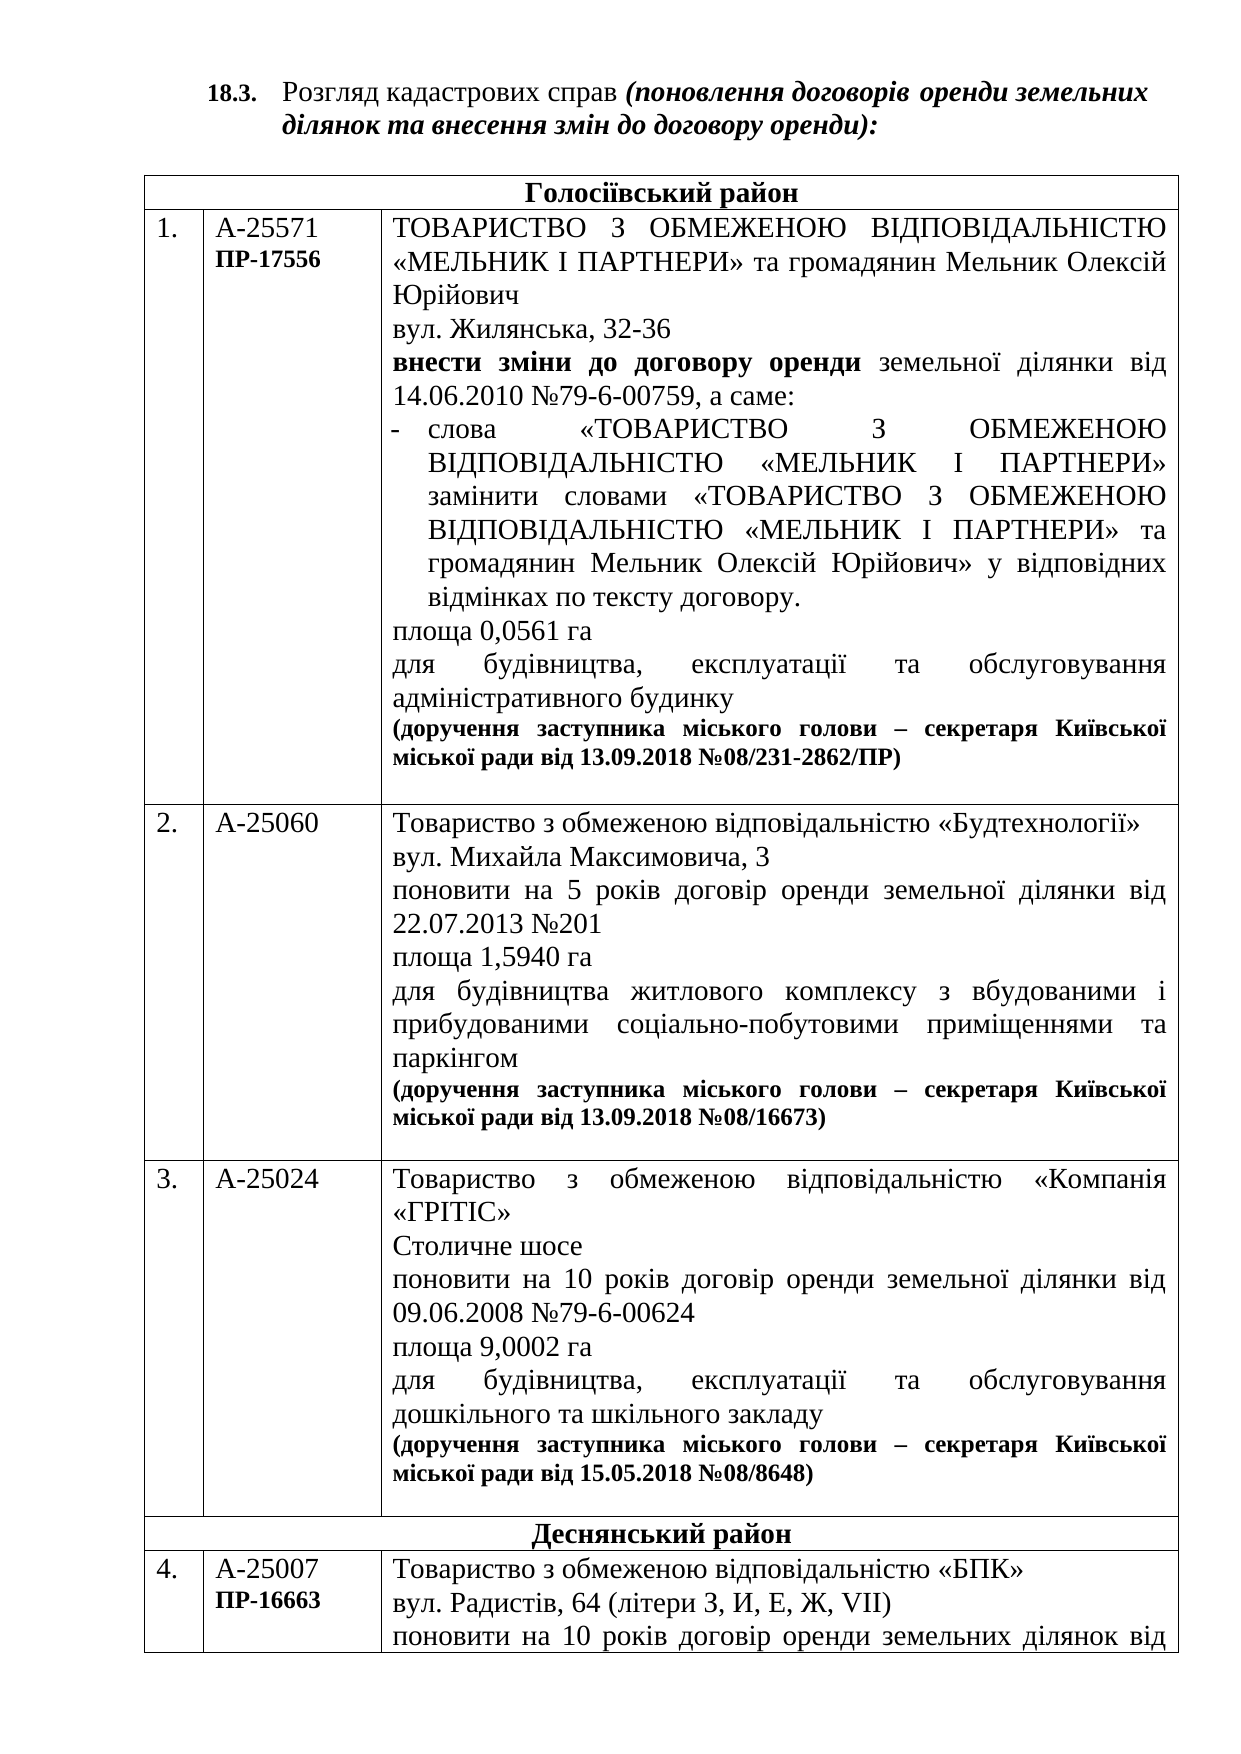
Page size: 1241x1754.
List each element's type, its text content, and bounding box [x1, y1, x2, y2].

table_cell А-25571 ПР-17556 [204, 210, 381, 804]
table_cell [145, 1161, 203, 1516]
table_cell [145, 1551, 203, 1652]
table_cell [145, 805, 203, 1160]
table_cell А-25024 [204, 1161, 381, 1516]
table_cell Товариство з обмеженою відповідальністю «Будтехнології» вул. Михайла Максимовича, 3 поновити на 5 років договір оренди земельної ділянки від 22.07.2013 №201 площа 1,5940 га для будівництва житлового комплексу з вбудованими і прибудованими соціально-побутовими приміщеннями та паркінгом (доручення заступника міського голови – секретаря Київської міської ради від 13.09.2018 №08/16673) [382, 805, 1178, 1160]
table_cell Деснянський район [145, 1517, 1178, 1550]
table_cell Товариство з обмеженою відповідальністю «Компанія «ГРІТІС» Столичне шосе поновити на 10 років договір оренди земельної ділянки від 09.06.2008 №79-6-00624 площа 9,0002 га для будівництва, експлуатації та обслуговування дошкільного та шкільного закладу (доручення заступника міського голови – секретаря Київської міської ради від 15.05.2018 №08/8648) [382, 1161, 1178, 1516]
table_cell [145, 210, 203, 804]
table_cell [382, 1551, 1178, 1652]
table_cell ТОВАРИСТВО З ОБМЕЖЕНОЮ ВІДПОВІДАЛЬНІСТЮ «МЕЛЬНИК І ПАРТНЕРИ» та громадянин Мельник Олексій Юрійович вул. Жилянська, 32-36 внести зміни до договору оренди земельної ділянки від 14.06.2010 №79-6-00759, а саме: слова «ТОВАРИСТВО З ОБМЕЖЕНОЮ ВІДПОВІДАЛЬНІСТЮ «МЕЛЬНИК І ПАРТНЕРИ» замінити словами «ТОВАРИСТВО З ОБМЕЖЕНОЮ ВІДПОВІДАЛЬНІСТЮ «МЕЛЬНИК І ПАРТНЕРИ» та громадянин Мельник Олексій Юрійович» у відповідних відмінках по тексту договору. площа 0,0561 га для будівництва, експлуатації та обслуговування адміністративного будинку (доручення заступника міського голови – секретаря Київської міської ради від 13.09.2018 №08/231-2862/ПР) [382, 210, 1178, 804]
table_header Голосіївський район [145, 176, 1178, 209]
table_cell А-25007 ПР-16663 [204, 1551, 381, 1652]
list Розгляд кадастрових справ (поновлення договорів оренди земельних ділянок та внесення змін до договору оренди): [207, 74, 1151, 141]
table_cell А-25060 [204, 805, 381, 1160]
